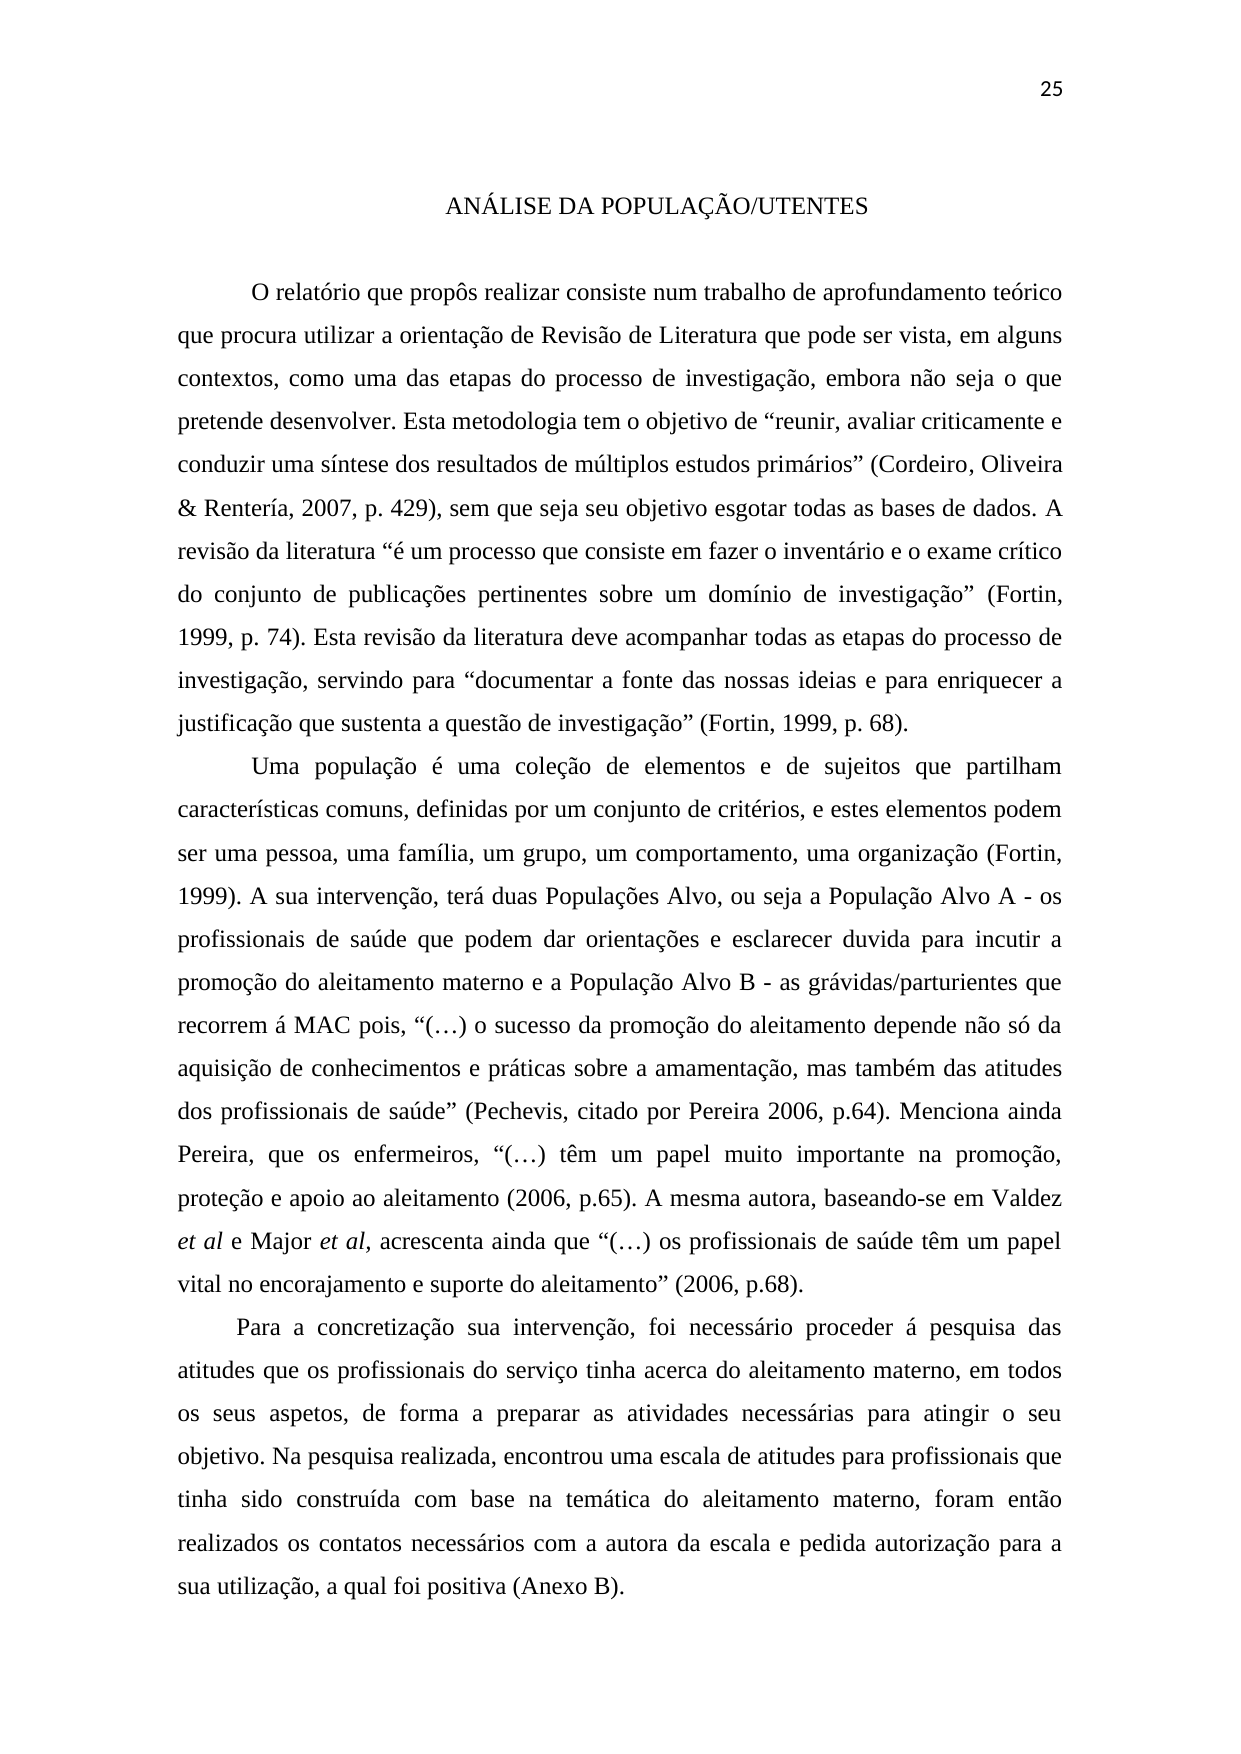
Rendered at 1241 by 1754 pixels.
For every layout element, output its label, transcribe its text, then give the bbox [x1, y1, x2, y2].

text Uma população é uma coleção de elementos e de sujeitos que partilham características comuns, definidas por um conjunto de critérios, e estes elementos podem ser uma pessoa, uma família, um grupo, um comportamento, uma organização (Fortin, 1999). A sua intervenção, terá duas Populações Alvo, ou seja a População Alvo A - os profissionais de saúde que podem dar orientações e esclarecer duvida para incutir a promoção do aleitamento materno e a População Alvo B - as grávidas/parturientes que recorrem á MAC pois, “(…) o sucesso da promoção do aleitamento depende não só da aquisição de conhecimentos e práticas sobre a amamentação, mas também das atitudes dos profissionais de saúde” (Pechevis, citado por Pereira 2006, p.64). Menciona ainda Pereira, que os enfermeiros, “(…) têm um papel muito importante na promoção, proteção e apoio ao aleitamento (2006, p.65). A mesma autora, baseando-se em Valdez et al e Major et al, acrescenta ainda que “(…) os profissionais de saúde têm um papel vital no encorajamento e suporte do aleitamento” (2006, p.68). [177, 751, 1063, 1298]
text O relatório que propôs realizar consiste num trabalho de aprofundamento teórico que procura utilizar a orientação de Revisão de Literatura que pode ser vista, em alguns contextos, como uma das etapas do processo de investigação, embora não seja o que pretende desenvolver. Esta metodologia tem o objetivo de “reunir, avaliar criticamente e conduzir uma síntese dos resultados de múltiplos estudos primários” (Cordeiro, Oliveira & Rentería, 2007, p. 429), sem que seja seu objetivo esgotar todas as bases de dados. A revisão da literatura “é um processo que consiste em fazer o inventário e o exame crítico do conjunto de publicações pertinentes sobre um domínio de investigação” (Fortin, 1999, p. 74). Esta revisão da literatura deve acompanhar todas as etapas do processo de investigação, servindo para “documentar a fonte das nossas ideias e para enriquecer a justificação que sustenta a questão de investigação” (Fortin, 1999, p. 68). [177, 277, 1063, 737]
text Para a concretização sua intervenção, foi necessário proceder á pesquisa das atitudes que os profissionais do serviço tinha acerca do aleitamento materno, em todos os seus aspetos, de forma a preparar as atividades necessárias para atingir o seu objetivo. Na pesquisa realizada, encontrou uma escala de atitudes para profissionais que tinha sido construída com base na temática do aleitamento materno, foram então realizados os contatos necessários com a autora da escala e pedida autorização para a sua utilização, a qual foi positiva (Anexo B). [177, 1312, 1063, 1599]
text ANÁLISE DA POPULAÇÃO/UTENTES [177, 191, 1063, 219]
